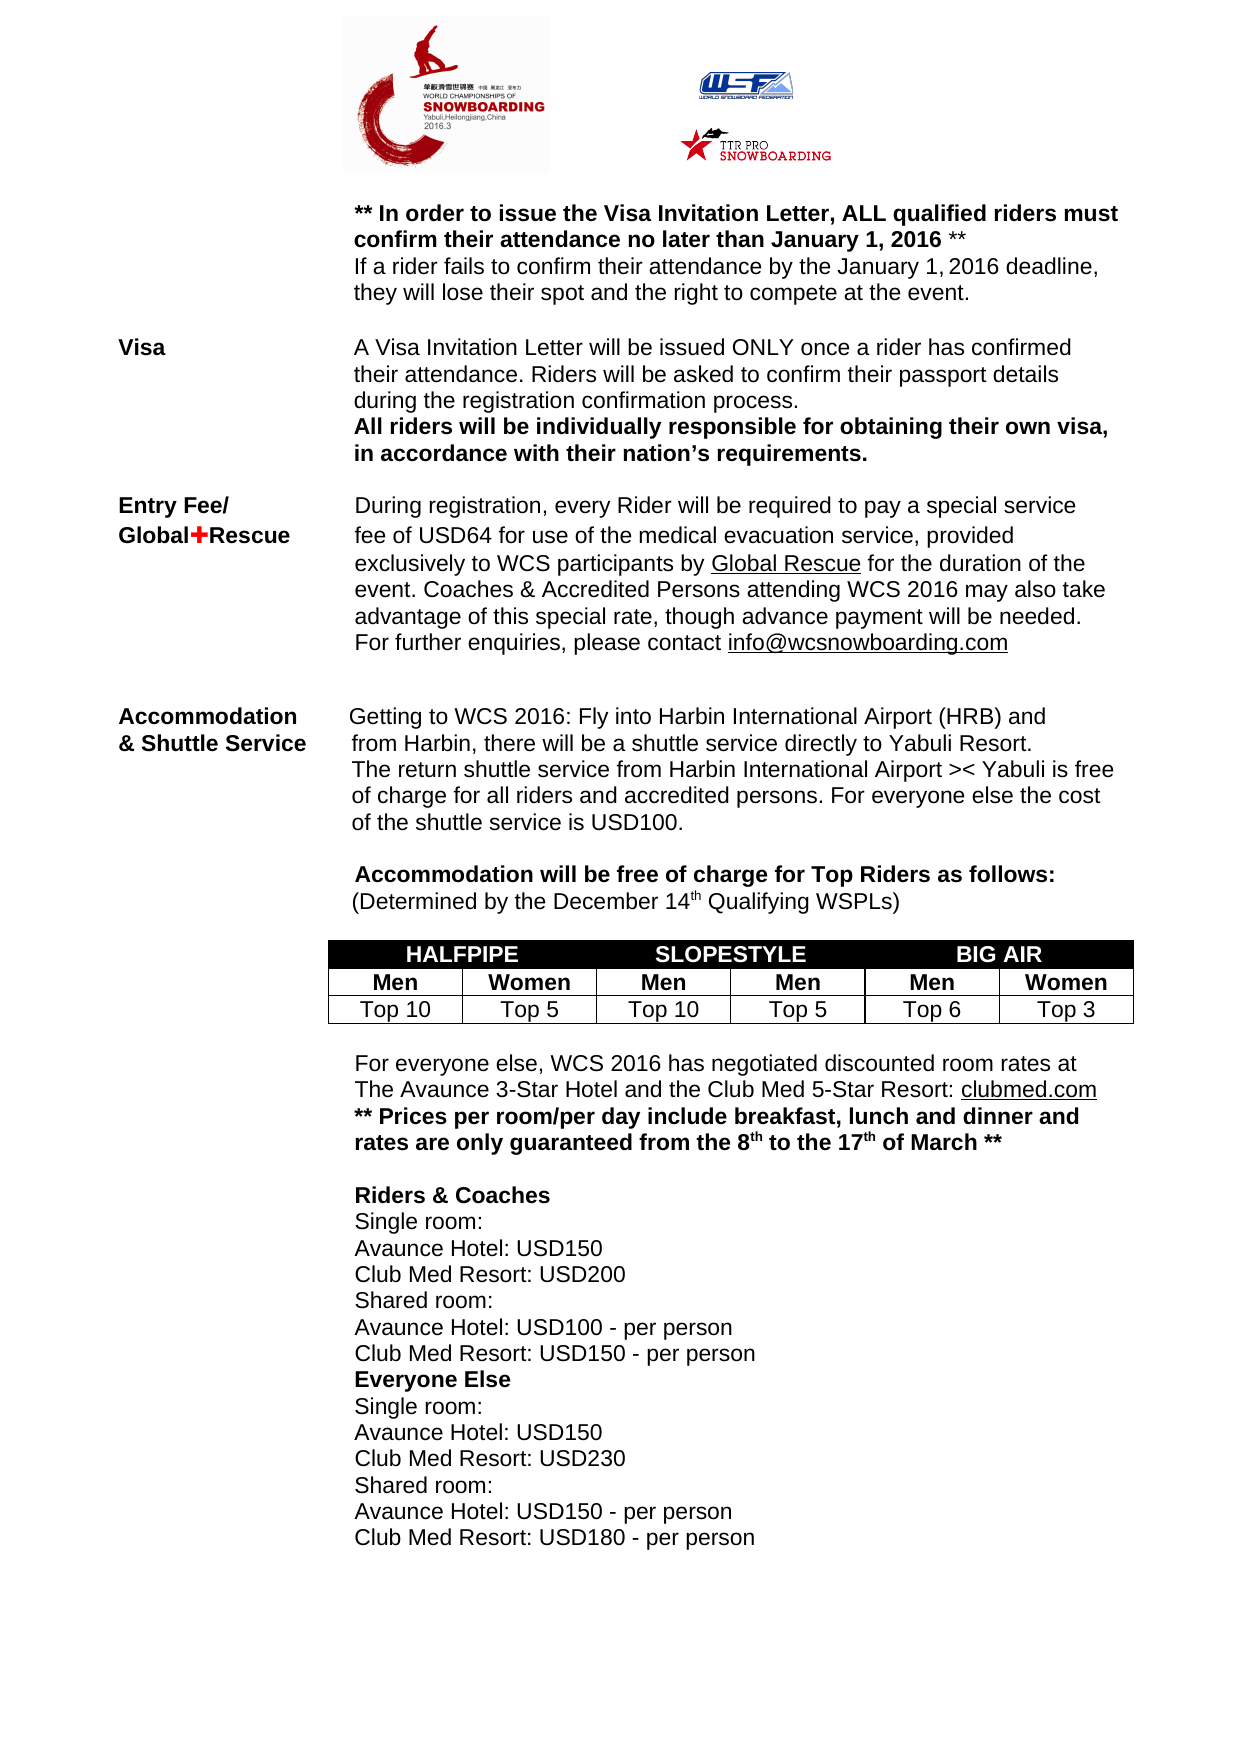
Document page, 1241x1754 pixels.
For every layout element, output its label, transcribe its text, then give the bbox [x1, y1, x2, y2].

table_cell Top 5 [731, 996, 864, 1023]
text Club Med Resort: USD180 - per person [118, 1524, 1122, 1551]
text Shared room: [354, 1472, 1122, 1498]
text All riders will be individually responsible for obtaining their own visa, in accordance with their nation’s requirements. [118, 413, 1122, 466]
table_header SLOPESTYLE [597, 941, 864, 968]
text Club Med Resort: USD150 - per person [354, 1340, 1122, 1366]
picture [680, 128, 831, 161]
text Avaunce Hotel: USD150 [118, 1234, 1122, 1261]
table_header BIG AIR [865, 941, 1133, 968]
table_cell Top 6 [866, 996, 999, 1023]
text Club Med Resort: USD230 [354, 1445, 1122, 1472]
picture [343, 16, 550, 173]
table_header HALFPIPE [329, 941, 596, 968]
text For everyone else, WCS 2016 has negotiated discounted room rates at The Avaunce 3-Star Hotel and the Club Med 5-Star Resort: clubmed.com [354, 1050, 1122, 1103]
table_cell Men [597, 969, 730, 995]
text Riders & Coaches [118, 1182, 1122, 1208]
text Avaunce Hotel: USD100 - per person [118, 1313, 1122, 1340]
text & Shuttle Service from Harbin, there will be a shuttle service directly to Yabuli Resort. The return shuttle service from Harbin International Airport >< Yabuli is free of charge for all riders and accredited persons. For everyone else the cost of the shuttle service is USD100. [118, 729, 1122, 835]
table_cell Men [866, 969, 999, 995]
table_cell Men [731, 969, 864, 995]
text Accommodation will be free of charge for Top Riders as follows: (Determined by the December 14th Qualifying WSPLs) [351, 861, 1122, 914]
text Entry Fee/ During registration, every Rider will be required to pay a special service [118, 492, 1122, 519]
text ** Prices per room/per day include breakfast, lunch and dinner and rates are only guaranteed from the 8th to the 17th of March ** [354, 1103, 1122, 1155]
text Club Med Resort: USD200 [118, 1261, 1122, 1287]
table_cell Top 10 [329, 996, 462, 1023]
table_cell Men [329, 969, 462, 995]
text Shared room: [118, 1287, 1122, 1313]
table_cell Women [463, 969, 596, 995]
table_cell Top 5 [463, 996, 596, 1023]
text Single room: [118, 1208, 1122, 1234]
text Single room: Avaunce Hotel: USD150 [354, 1393, 1122, 1445]
text Avaunce Hotel: USD150 - per person [118, 1498, 1122, 1524]
text ** In order to issue the Visa Invitation Letter, ALL qualified riders must confirm their attendance no later than January 1, 2016 ** If a rider fails to confirm their attendance by the January 1, 2016 deadline, they will lose their spot and the right to compete at the event. [353, 200, 1122, 305]
text Accommodation Getting to WCS 2016: Fly into Harbin International Airport (HRB) and [118, 703, 1122, 729]
text Visa A Visa Invitation Letter will be issued ONLY once a rider has confirmed their attendance. Riders will be asked to confirm their passport details during the registration confirmation process. [118, 334, 1122, 413]
table_cell Women [1000, 969, 1133, 995]
table_cell Top 3 [1000, 996, 1133, 1023]
table_cell Top 10 [597, 996, 730, 1023]
text Everyone Else [354, 1366, 1122, 1393]
text Global✚Rescue fee of USD64 for use of the medical evacuation service, provided exclusively to WCS participants by Global Rescue for the duration of the event. Coaches & Accredited Persons attending WCS 2016 may also take advantage of this special rate, though advance payment will be needed. For further enquiries, please contact info@wcsnowboarding.com [118, 519, 1122, 655]
